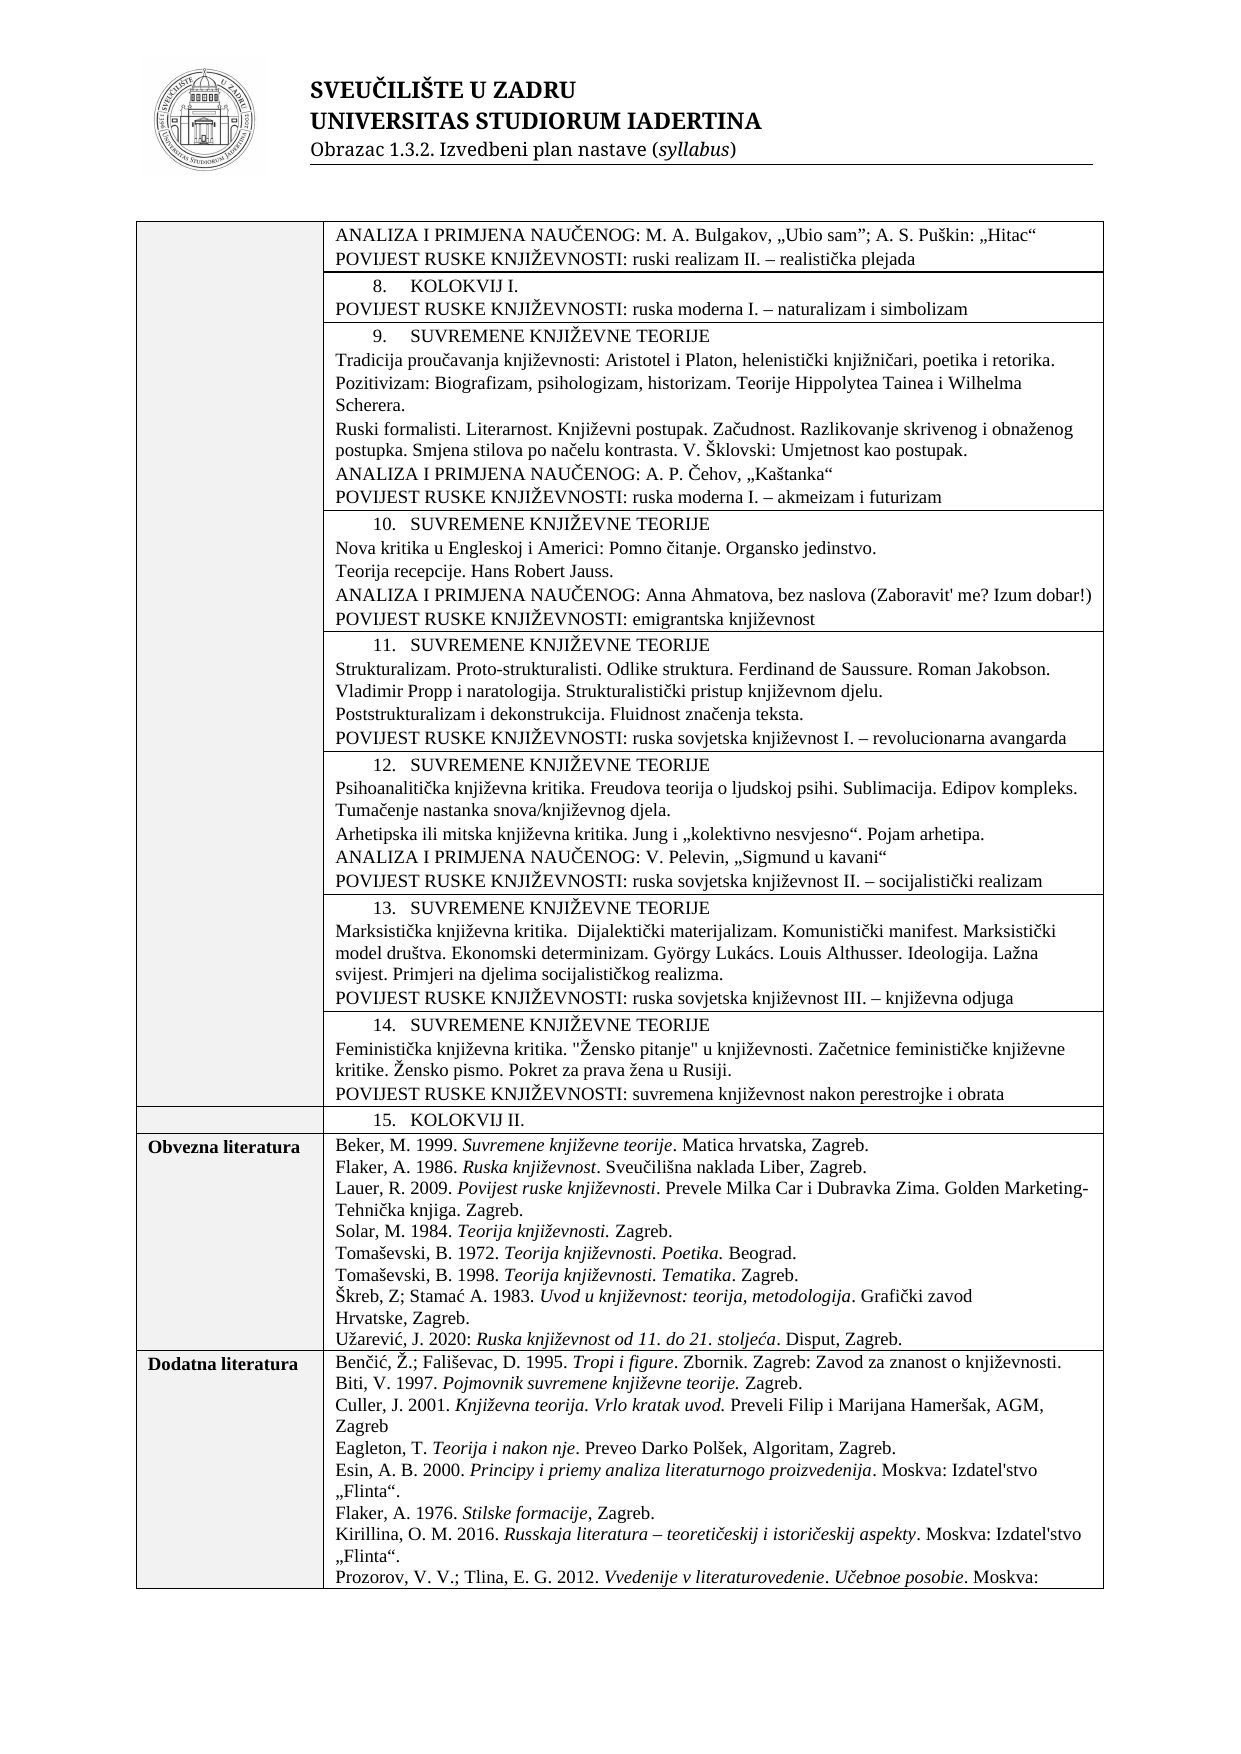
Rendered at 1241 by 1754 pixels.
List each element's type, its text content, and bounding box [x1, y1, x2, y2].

table_cell Obvezna literatura [137, 1134, 323, 1350]
table_cell KOLOKVIJ I. POVIJEST RUSKE KNJIŽEVNOSTI: ruska moderna I. – naturalizam i simbolizam [324, 273, 1103, 322]
table_cell SUVREMENE KNJIŽEVNE TEORIJE Strukturalizam. Proto-strukturalisti. Odlike struktura. Ferdinand de Saussure. Roman Jakobson. Vladimir Propp i naratologija. Strukturalistički pristup književnom djelu. Poststrukturalizam i dekonstrukcija. Fluidnost značenja teksta. POVIJEST RUSKE KNJIŽEVNOSTI: ruska sovjetska književnost I. – revolucionarna avangarda [324, 632, 1103, 751]
table_cell Beker, M. 1999. Suvremene književne teorije. Matica hrvatska, Zagreb. Flaker, A. 1986. Ruska književnost. Sveučilišna naklada Liber, Zagreb. Lauer, R. 2009. Povijest ruske književnosti. Prevele Milka Car i Dubravka Zima. Golden Marketing-Tehnička knjiga. Zagreb. Solar, M. 1984. Teorija književnosti. Zagreb. Tomaševski, B. 1972. Teorija književnosti. Poetika. Beograd. Tomaševski, B. 1998. Teorija književnosti. Tematika. Zagreb. Škreb, Z; Stamać A. 1983. Uvod u književnost: teorija, metodologija. Grafički zavod Hrvatske, Zagreb. Užarević, J. 2020: Ruska književnost od 11. do 21. stoljeća. Disput, Zagreb. [324, 1134, 1103, 1350]
table_cell [137, 1107, 323, 1133]
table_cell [324, 1351, 1103, 1588]
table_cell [324, 222, 1103, 271]
table_cell KOLOKVIJ II. [324, 1107, 1103, 1133]
table_cell Dodatna literatura [137, 1351, 323, 1588]
table_cell SUVREMENE KNJIŽEVNE TEORIJE Marksistička književna kritika. Dijalektički materijalizam. Komunistički manifest. Marksistički model društva. Ekonomski determinizam. György Lukács. Louis Althusser. Ideologija. Lažna svijest. Primjeri na djelima socijalističkog realizma. POVIJEST RUSKE KNJIŽEVNOSTI: ruska sovjetska književnost III. – književna odjuga [324, 895, 1103, 1011]
table_cell SUVREMENE KNJIŽEVNE TEORIJE Psihoanalitička književna kritika. Freudova teorija o ljudskoj psihi. Sublimacija. Edipov kompleks. Tumačenje nastanka snova/književnog djela. Arhetipska ili mitska književna kritika. Jung i „kolektivno nesvjesno“. Pojam arhetipa. ANALIZA I PRIMJENA NAUČENOG: V. Pelevin, „Sigmund u kavani“ POVIJEST RUSKE KNJIŽEVNOSTI: ruska sovjetska književnost II. – socijalistički realizam [324, 752, 1103, 893]
table_cell SUVREMENE KNJIŽEVNE TEORIJE Tradicija proučavanja književnosti: Aristotel i Platon, helenistički knjižničari, poetika i retorika. Pozitivizam: Biografizam, psihologizam, historizam. Teorije Hippolytea Tainea i Wilhelma Scherera. Ruski formalisti. Literarnost. Književni postupak. Začudnost. Razlikovanje skrivenog i obnaženog postupka. Smjena stilova po načelu kontrasta. V. Šklovski: Umjetnost kao postupak. ANALIZA I PRIMJENA NAUČENOG: A. P. Čehov, „Kaštanka“ POVIJEST RUSKE KNJIŽEVNOSTI: ruska moderna I. – akmeizam i futurizam [324, 323, 1103, 510]
table_cell SUVREMENE KNJIŽEVNE TEORIJE Nova kritika u Engleskoj i Americi: Pomno čitanje. Organsko jedinstvo. Teorija recepcije. Hans Robert Jauss. ANALIZA I PRIMJENA NAUČENOG: Anna Ahmatova, bez naslova (Zaboravit' me? Izum dobar!) POVIJEST RUSKE KNJIŽEVNOSTI: emigrantska književnost [324, 511, 1103, 631]
table_cell SUVREMENE KNJIŽEVNE TEORIJE Feministička književna kritika. "Žensko pitanje" u književnosti. Začetnice feminističke književne kritike. Žensko pismo. Pokret za prava žena u Rusiji. POVIJEST RUSKE KNJIŽEVNOSTI: suvremena književnost nakon perestrojke i obrata [324, 1012, 1103, 1106]
